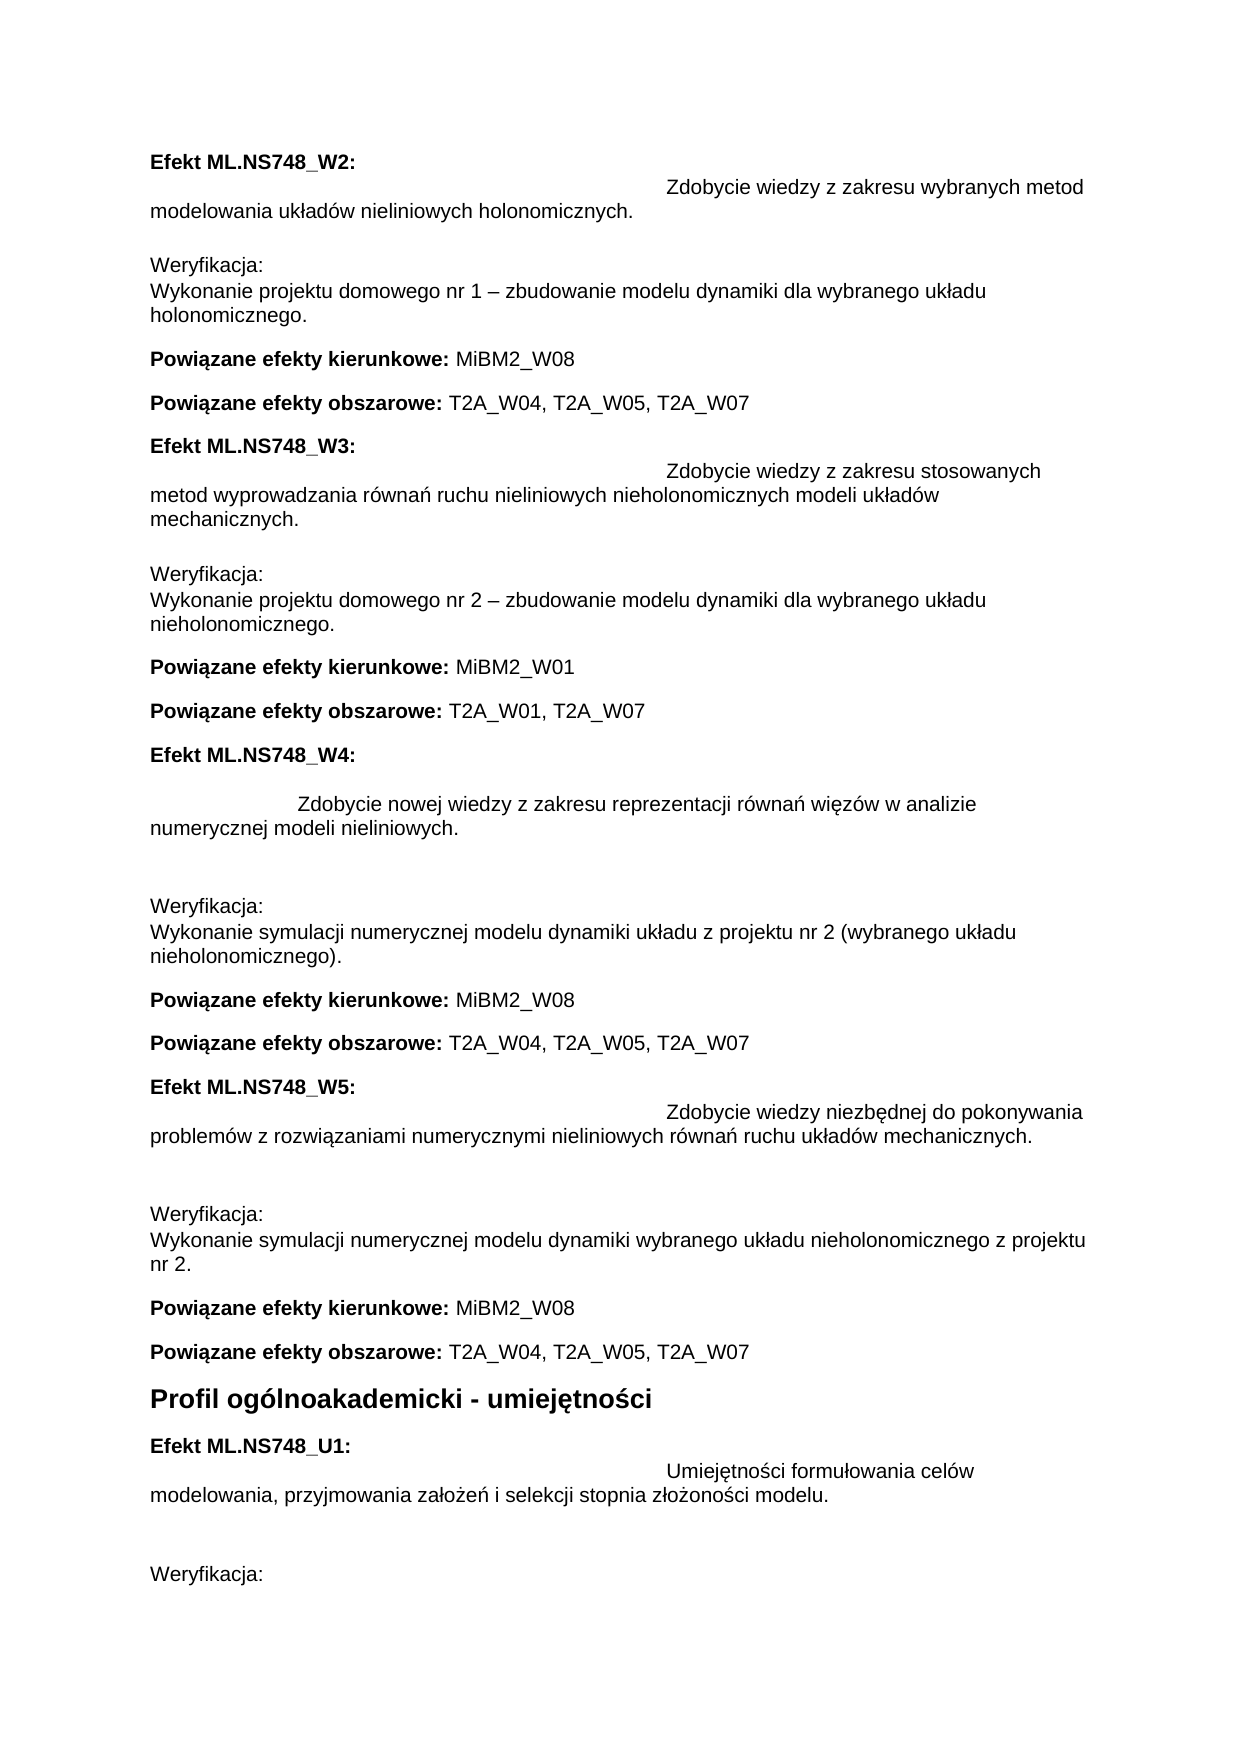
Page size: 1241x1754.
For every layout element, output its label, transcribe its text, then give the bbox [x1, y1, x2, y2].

text Efekt ML.NS748_U1: [150, 1434, 1090, 1458]
text Weryfikacja: [150, 561, 1090, 585]
text Powiązane efekty obszarowe: T2A_W04, T2A_W05, T2A_W07 [150, 1339, 1090, 1363]
text Powiązane efekty kierunkowe: MiBM2_W08 [150, 347, 1090, 371]
text Wykonanie symulacji numerycznej modelu dynamiki wybranego układu nieholonomicznego z projektu nr 2. [150, 1228, 1090, 1276]
text Powiązane efekty kierunkowe: MiBM2_W01 [150, 655, 1090, 679]
text Zdobycie wiedzy z zakresu stosowanych metod wyprowadzania równań ruchu nieliniowych nieholonomicznych modeli układów mechanicznych. [150, 459, 1090, 555]
text Zdobycie nowej wiedzy z zakresu reprezentacji równań więzów w analizie numerycznej modeli nieliniowych. [150, 768, 1090, 887]
text Powiązane efekty obszarowe: T2A_W04, T2A_W05, T2A_W07 [150, 391, 1090, 414]
text Umiejętności formułowania celów modelowania, przyjmowania założeń i selekcji stopnia złożoności modelu. [150, 1459, 1090, 1555]
text Wykonanie symulacji numerycznej modelu dynamiki układu z projektu nr 2 (wybranego układu nieholonomicznego). [150, 920, 1090, 968]
text Efekt ML.NS748_W5: [150, 1075, 1090, 1099]
text Wykonanie projektu domowego nr 1 – zbudowanie modelu dynamiki dla wybranego układu holonomicznego. [150, 279, 1090, 327]
text Weryfikacja: [150, 253, 1090, 277]
text Efekt ML.NS748_W3: [150, 434, 1090, 458]
text Zdobycie wiedzy z zakresu wybranych metod modelowania układów nieliniowych holonomicznych. [150, 175, 1090, 247]
text Powiązane efekty kierunkowe: MiBM2_W08 [150, 987, 1090, 1011]
text Weryfikacja: [150, 1561, 1090, 1585]
text Efekt ML.NS748_W4: [150, 743, 1090, 767]
text Weryfikacja: [150, 894, 1090, 918]
text Zdobycie wiedzy niezbędnej do pokonywania problemów z rozwiązaniami numerycznymi nieliniowych równań ruchu układów mechanicznych. [150, 1100, 1090, 1196]
text Weryfikacja: [150, 1202, 1090, 1226]
text Efekt ML.NS748_W2: [150, 150, 1090, 174]
text Powiązane efekty obszarowe: T2A_W01, T2A_W07 [150, 699, 1090, 723]
text Powiązane efekty obszarowe: T2A_W04, T2A_W05, T2A_W07 [150, 1031, 1090, 1055]
text Wykonanie projektu domowego nr 2 – zbudowanie modelu dynamiki dla wybranego układu nieholonomicznego. [150, 587, 1090, 635]
subtitle Profil ogólnoakademicki - umiejętności [150, 1383, 1090, 1414]
text Powiązane efekty kierunkowe: MiBM2_W08 [150, 1296, 1090, 1320]
